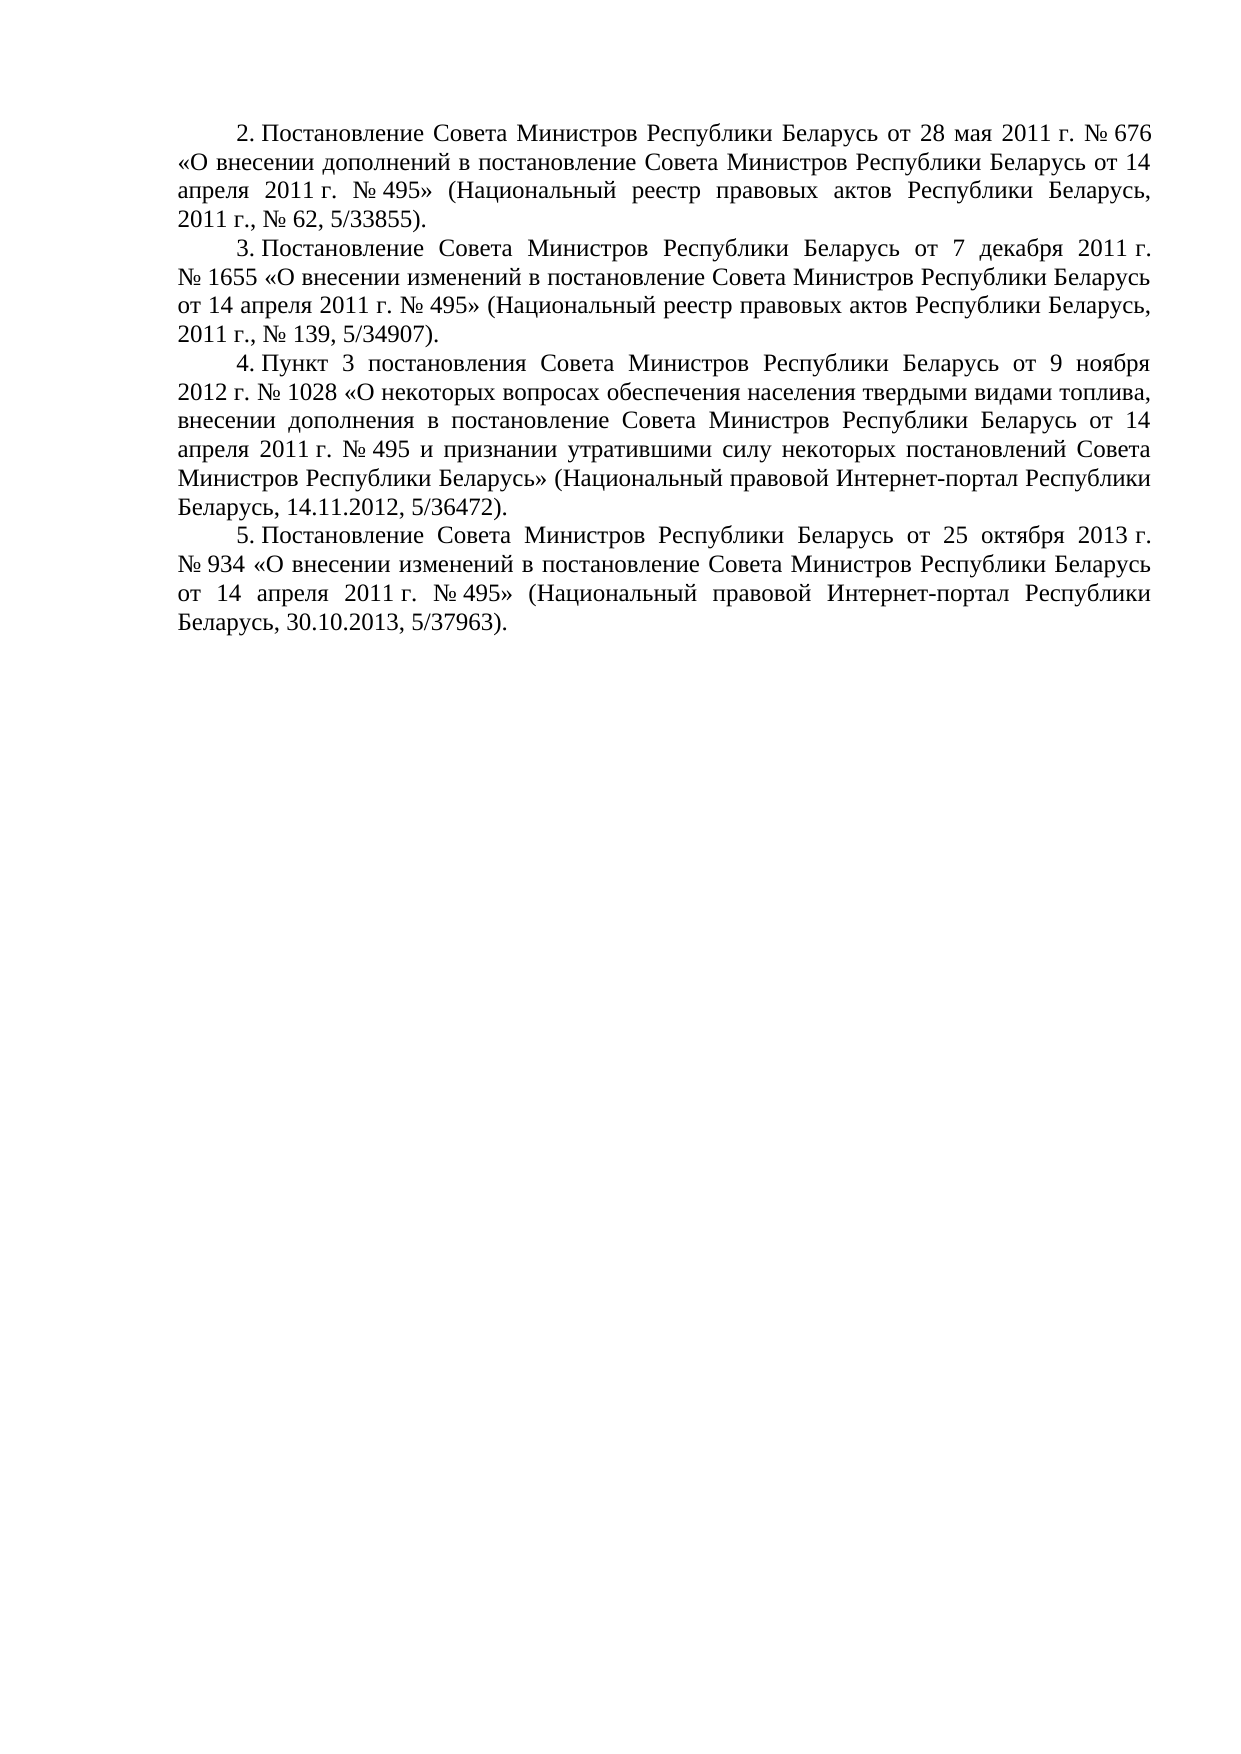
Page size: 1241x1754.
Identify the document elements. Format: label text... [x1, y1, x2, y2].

text 4. Пункт 3 постановления Совета Министров Республики Беларусь от 9 ноября 2012 г. № 1028 «О некоторых вопросах обеспечения населения твердыми видами топлива, внесении дополнения в постановление Совета Министров Республики Беларусь от 14 апреля 2011 г. № 495 и признании утратившими силу некоторых постановлений Совета Министров Республики Беларусь» (Национальный правовой Интернет-портал Республики Беларусь, 14.11.2012, 5/36472). [177, 348, 1152, 521]
text 3. Постановление Совета Министров Республики Беларусь от 7 декабря 2011 г. № 1655 «О внесении изменений в постановление Совета Министров Республики Беларусь от 14 апреля 2011 г. № 495» (Национальный реестр правовых актов Республики Беларусь, 2011 г., № 139, 5/34907). [177, 233, 1152, 348]
text 5. Постановление Совета Министров Республики Беларусь от 25 октября 2013 г. № 934 «О внесении изменений в постановление Совета Министров Республики Беларусь от 14 апреля 2011 г. № 495» (Национальный правовой Интернет-портал Республики Беларусь, 30.10.2013, 5/37963). [177, 521, 1152, 636]
text 2. Постановление Совета Министров Республики Беларусь от 28 мая 2011 г. № 676 «О внесении дополнений в постановление Совета Министров Республики Беларусь от 14 апреля 2011 г. № 495» (Национальный реестр правовых актов Республики Беларусь, 2011 г., № 62, 5/33855). [177, 118, 1152, 233]
